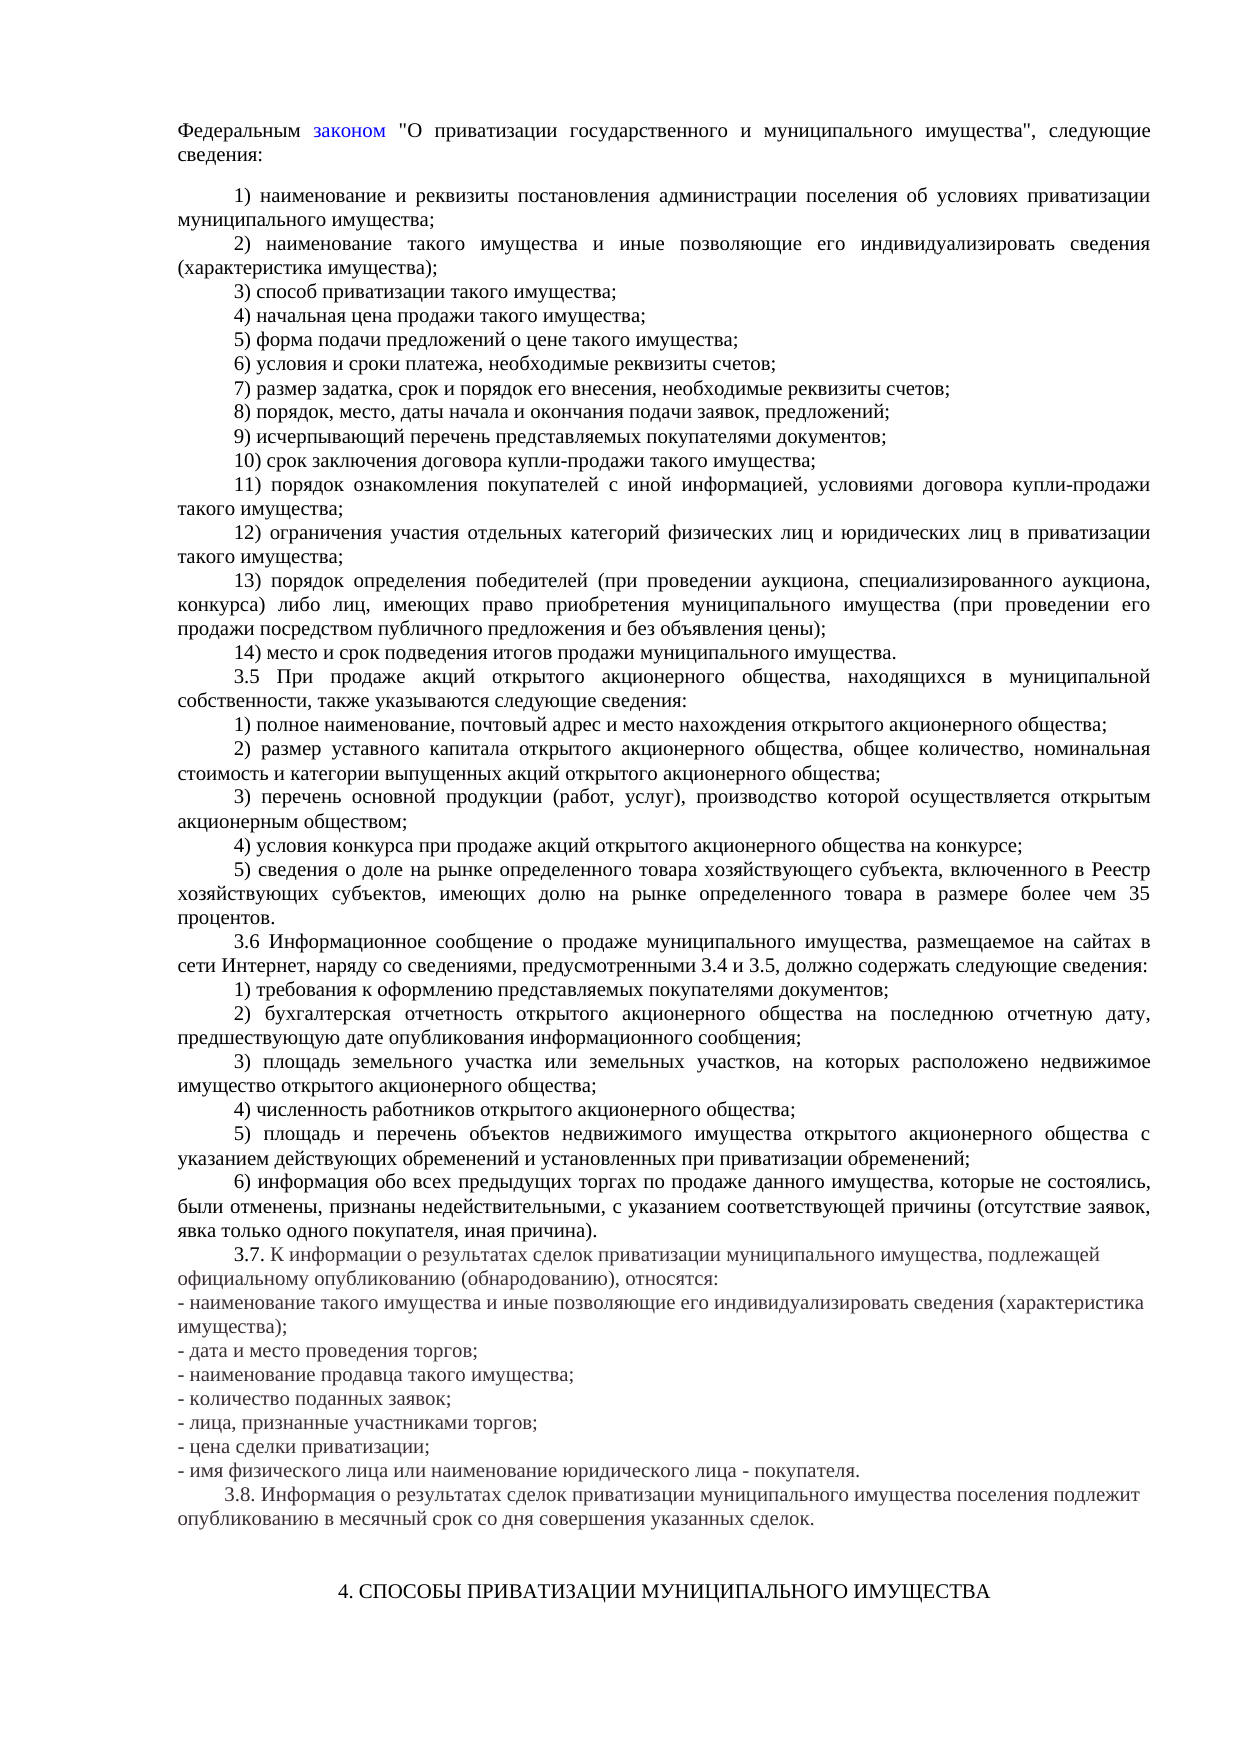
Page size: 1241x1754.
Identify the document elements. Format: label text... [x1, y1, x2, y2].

text 3) площадь земельного участка или земельных участков, на которых расположено недвижимое имущество открытого акционерного общества; [177, 1049, 1152, 1097]
text 5) форма подачи предложений о цене такого имущества; [177, 327, 1152, 351]
text 4) начальная цена продажи такого имущества; [177, 303, 1152, 327]
text 7) размер задатка, срок и порядок его внесения, необходимые реквизиты счетов; [177, 375, 1152, 399]
text 6) условия и сроки платежа, необходимые реквизиты счетов; [177, 351, 1152, 375]
text 14) место и срок подведения итогов продажи муниципального имущества. [177, 640, 1152, 664]
text 2) размер уставного капитала открытого акционерного общества, общее количество, номинальная стоимость и категории выпущенных акций открытого акционерного общества; [177, 736, 1152, 784]
text - наименование продавца такого имущества; - количество поданных заявок; - лица, признанные участниками торгов; - цена сделки приватизации; - имя физического лица или наименование юридического лица - покупателя. 3.8. Информация о результатах сделок приватизации муниципального имущества поселения подлежит опубликованию в месячный срок со дня совершения указанных сделок. [177, 1362, 1152, 1530]
text 10) срок заключения договора купли-продажи такого имущества; [177, 448, 1152, 472]
text 3.7. К информации о результатах сделок приватизации муниципального имущества, подлежащей официальному опубликованию (обнародованию), относятся: - наименование такого имущества и иные позволяющие его индивидуализировать сведения (характеристика имущества); - дата и место проведения торгов; [177, 1242, 1152, 1362]
text 8) порядок, место, даты начала и окончания подачи заявок, предложений; [177, 399, 1152, 423]
text 5) площадь и перечень объектов недвижимого имущества открытого акционерного общества с указанием действующих обременений и установленных при приватизации обременений; [177, 1121, 1152, 1169]
text 13) порядок определения победителей (при проведении аукциона, специализированного аукциона, конкурса) либо лиц, имеющих право приобретения муниципального имущества (при проведении его продажи посредством публичного предложения и без объявления цены); [177, 568, 1152, 640]
text 6) информация обо всех предыдущих торгах по продаже данного имущества, которые не состоялись, были отменены, признаны недействительными, с указанием соответствующей причины (отсутствие заявок, явка только одного покупателя, иная причина). [177, 1169, 1152, 1242]
text 3) перечень основной продукции (работ, услуг), производство которой осуществляется открытым акционерным обществом; [177, 784, 1152, 833]
text 1) требования к оформлению представляемых покупателями документов; [177, 977, 1152, 1001]
text 12) ограничения участия отдельных категорий физических лиц и юридических лиц в приватизации такого имущества; [177, 520, 1152, 568]
text 2) бухгалтерская отчетность открытого акционерного общества на последнюю отчетную дату, предшествующую дате опубликования информационного сообщения; [177, 1001, 1152, 1049]
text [177, 118, 1152, 166]
text 11) порядок ознакомления покупателей с иной информацией, условиями договора купли-продажи такого имущества; [177, 472, 1152, 520]
text 5) сведения о доле на рынке определенного товара хозяйствующего субъекта, включенного в Реестр хозяйствующих субъектов, имеющих долю на рынке определенного товара в размере более чем 35 процентов. [177, 857, 1152, 929]
text 3.5 При продаже акций открытого акционерного общества, находящихся в муниципальной собственности, также указываются следующие сведения: [177, 664, 1152, 712]
text 3.6 Информационное сообщение о продаже муниципального имущества, размещаемое на сайтах в сети Интернет, наряду со сведениями, предусмотренными 3.4 и 3.5, должно содержать следующие сведения: [177, 929, 1152, 977]
text 4. СПОСОБЫ ПРИВАТИЗАЦИИ МУНИЦИПАЛЬНОГО ИМУЩЕСТВА [177, 1578, 1152, 1603]
text 1) полное наименование, почтовый адрес и место нахождения открытого акционерного общества; [177, 712, 1152, 736]
text 4) условия конкурса при продаже акций открытого акционерного общества на конкурсе; [177, 833, 1152, 857]
text 3) способ приватизации такого имущества; [177, 279, 1152, 303]
text 1) наименование и реквизиты постановления администрации поселения об условиях приватизации муниципального имущества; [177, 183, 1152, 231]
text 4) численность работников открытого акционерного общества; [177, 1097, 1152, 1121]
text 9) исчерпывающий перечень представляемых покупателями документов; [177, 423, 1152, 448]
text 2) наименование такого имущества и иные позволяющие его индивидуализировать сведения (характеристика имущества); [177, 231, 1152, 279]
